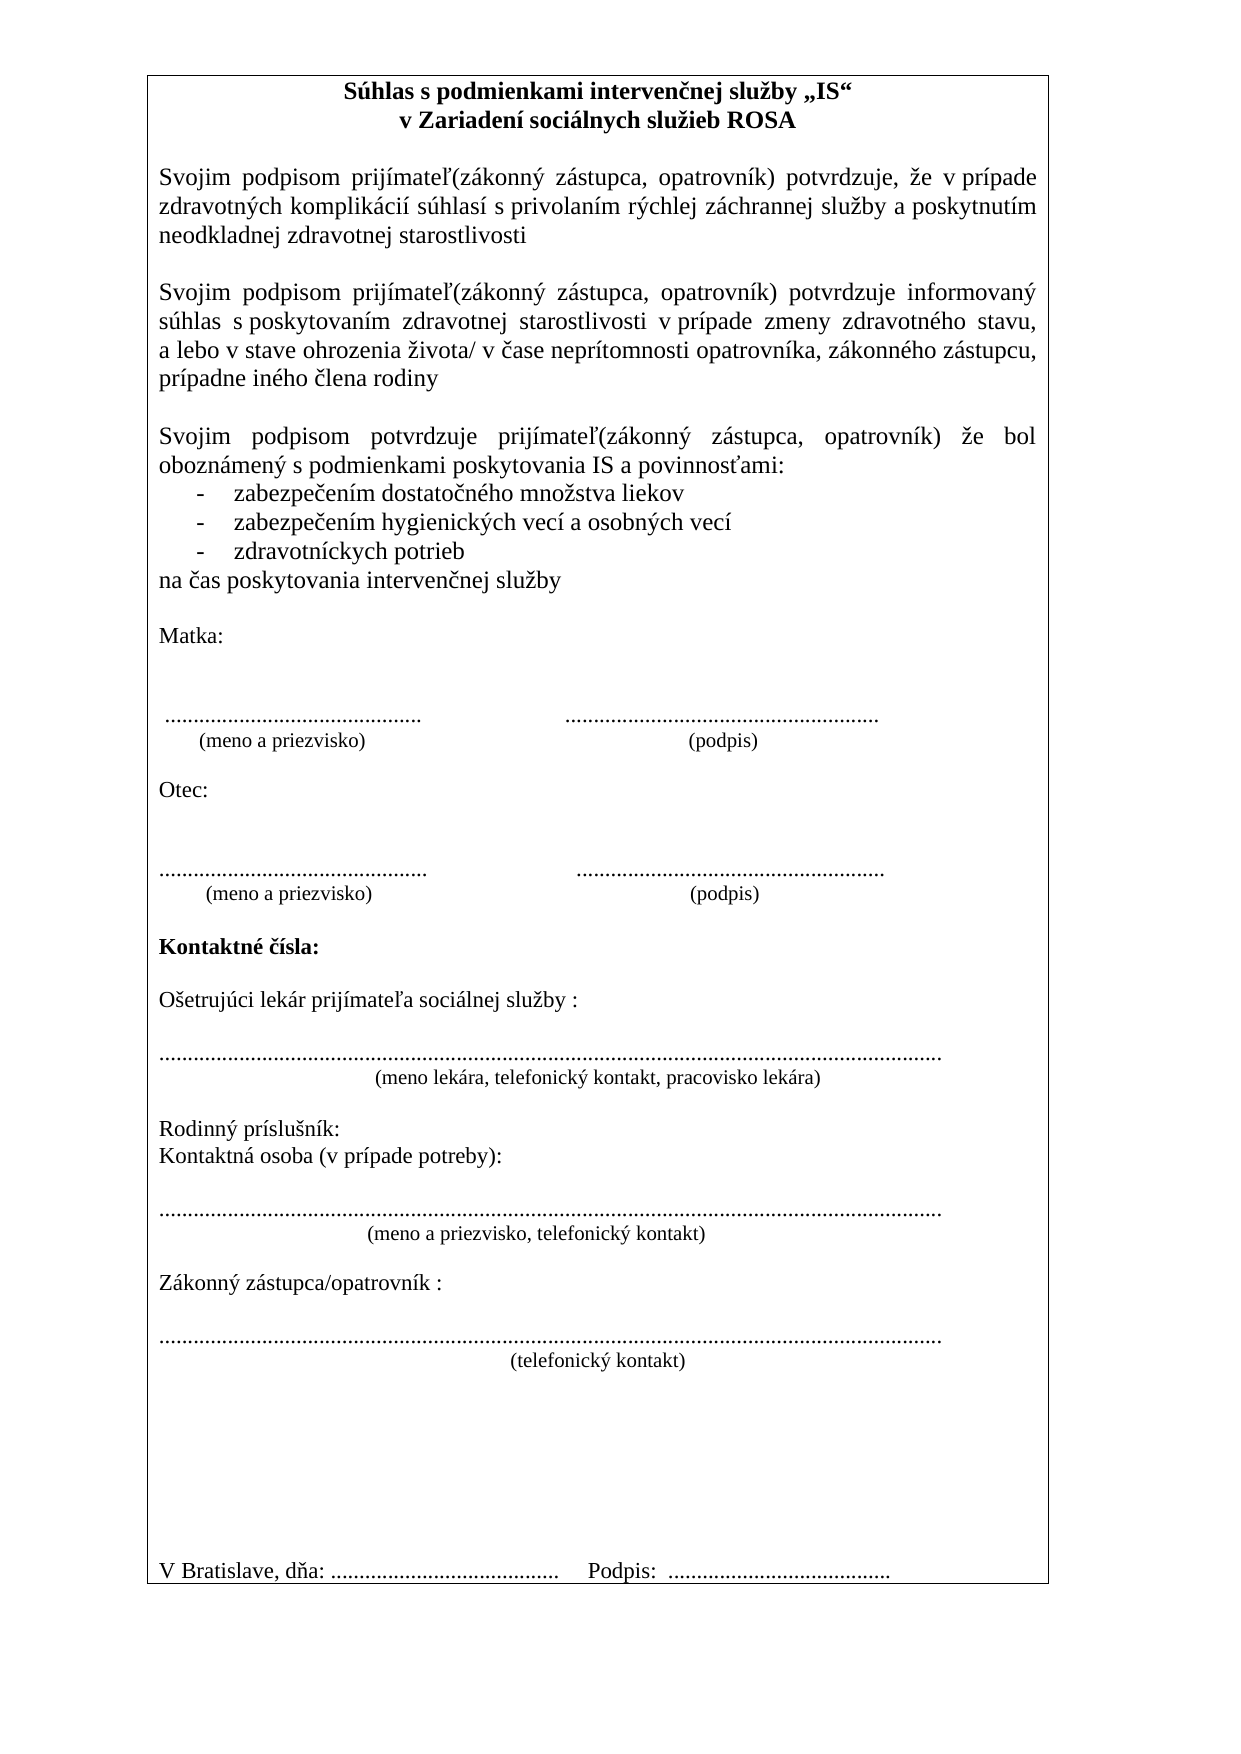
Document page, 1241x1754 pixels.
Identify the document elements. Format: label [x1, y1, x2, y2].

table_cell [148, 76, 1048, 1583]
